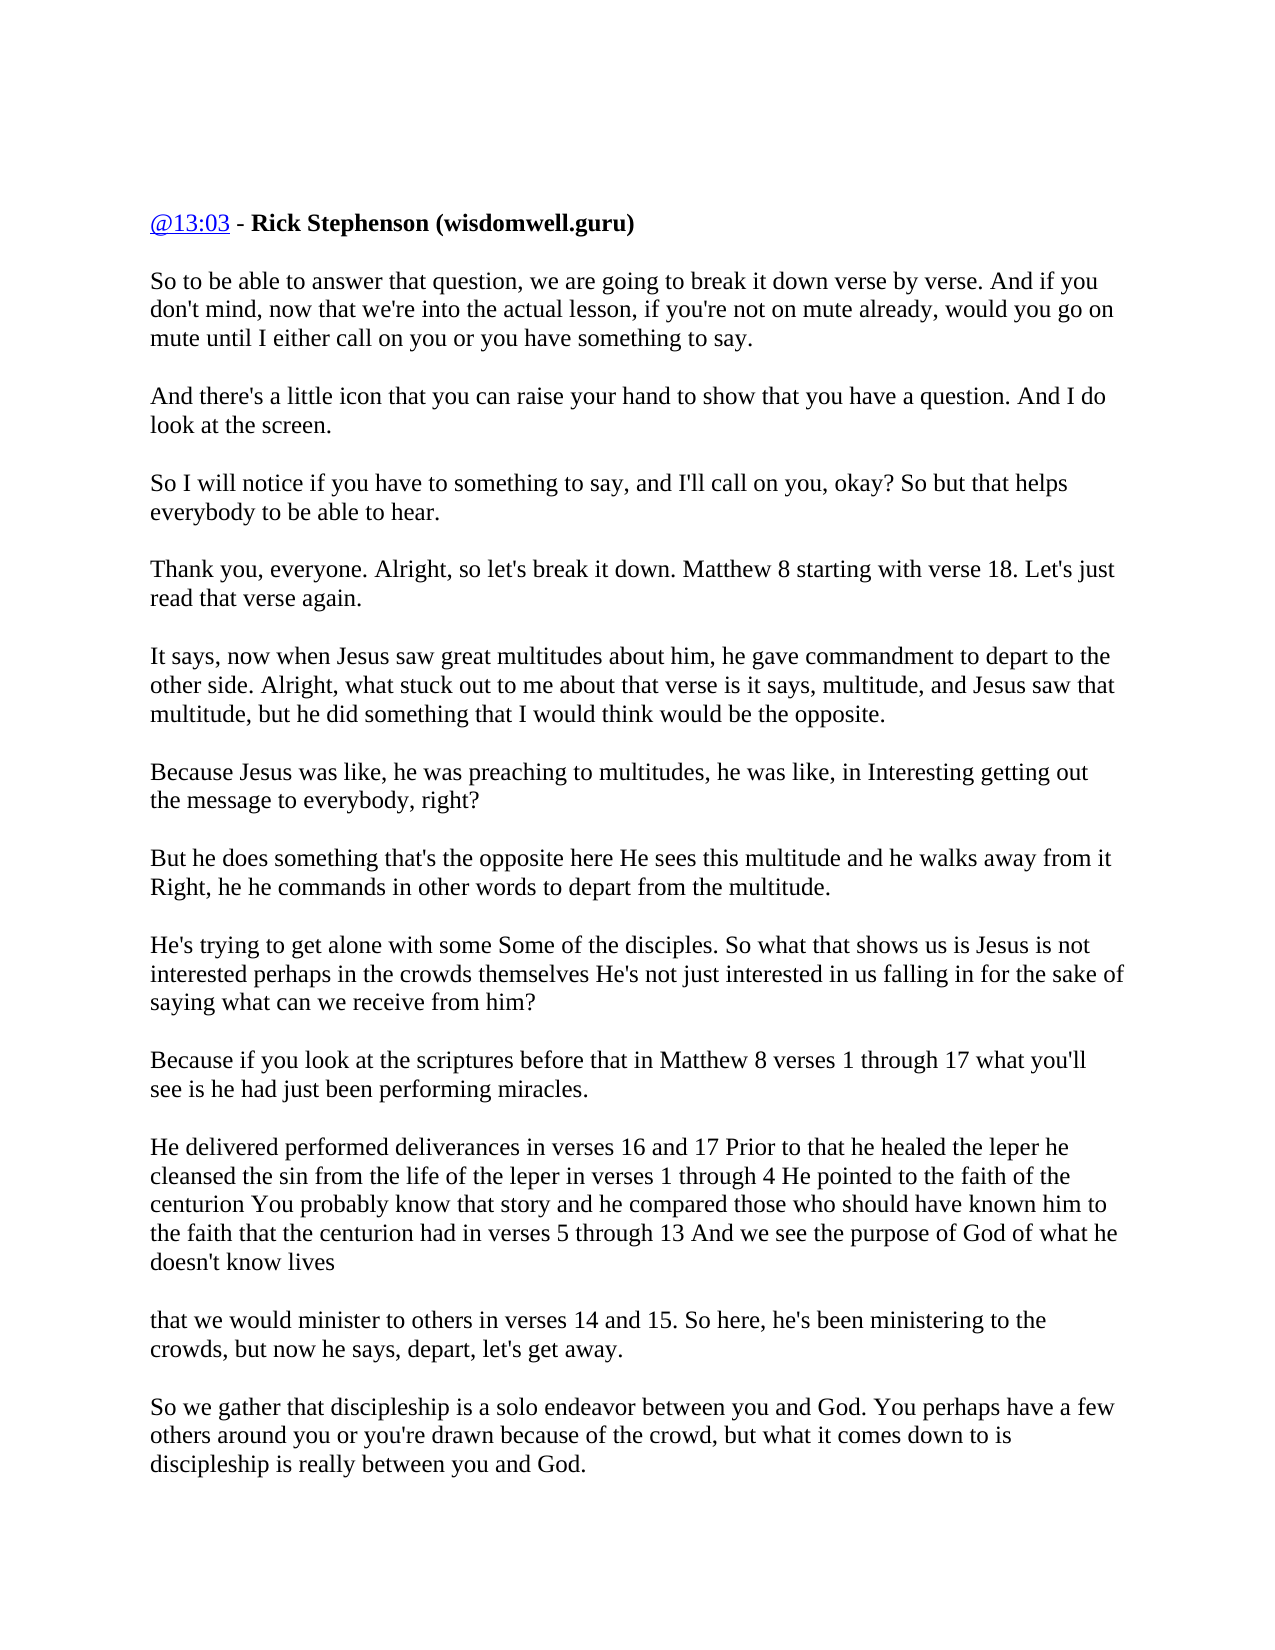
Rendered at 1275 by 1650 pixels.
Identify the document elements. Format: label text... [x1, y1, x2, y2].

text that we would minister to others in verses 14 and 15. So here, he's been ministering to the crowds, but now he says, depart, let's get away. [150, 1305, 1125, 1362]
text It says, now when Jesus saw great multitudes about him, he gave commandment to depart to the other side. Alright, what stuck out to me about that verse is it says, multitude, and Jesus saw that multitude, but he did something that I would think would be the opposite. [150, 641, 1125, 727]
text But he does something that's the opposite here He sees this multitude and he walks away from it Right, he he commands in other words to depart from the multitude. [150, 843, 1125, 901]
text Because if you look at the scriptures before that in Matthew 8 verses 1 through 17 what you'll see is he had just been performing miracles. [150, 1045, 1125, 1103]
text So to be able to answer that question, we are going to break it down verse by verse. And if you don't mind, now that we're into the actual lesson, if you're not on mute already, would you go on mute until I either call on you or you have something to say. [150, 266, 1125, 352]
text So I will notice if you have to something to say, and I'll call on you, okay? So but that helps everybody to be able to hear. [150, 468, 1125, 525]
text Thank you, everyone. Alright, so let's break it down. Matthew 8 starting with verse 18. Let's just read that verse again. [150, 554, 1125, 612]
text He delivered performed deliverances in verses 16 and 17 Prior to that he healed the leper he cleansed the sin from the life of the leper in verses 1 through 4 He pointed to the faith of the centurion You probably know that story and he compared those who should have known him to the faith that the centurion had in verses 5 through 13 And we see the purpose of God of what he doesn't know lives [150, 1132, 1125, 1276]
text @13:03 - Rick Stephenson (wisdomwell.guru) [150, 208, 1125, 237]
text Because Jesus was like, he was preaching to multitudes, he was like, in Interesting getting out the message to everybody, right? [150, 757, 1125, 814]
text And there's a little icon that you can raise your hand to show that you have a question. And I do look at the screen. [150, 381, 1125, 439]
text So we gather that discipleship is a solo endeavor between you and God. You perhaps have a few others around you or you're drawn because of the crowd, but what it comes down to is discipleship is really between you and God. [150, 1392, 1125, 1478]
text He's trying to get alone with some Some of the disciples. So what that shows us is Jesus is not interested perhaps in the crowds themselves He's not just interested in us falling in for the sake of saying what can we receive from him? [150, 930, 1125, 1016]
